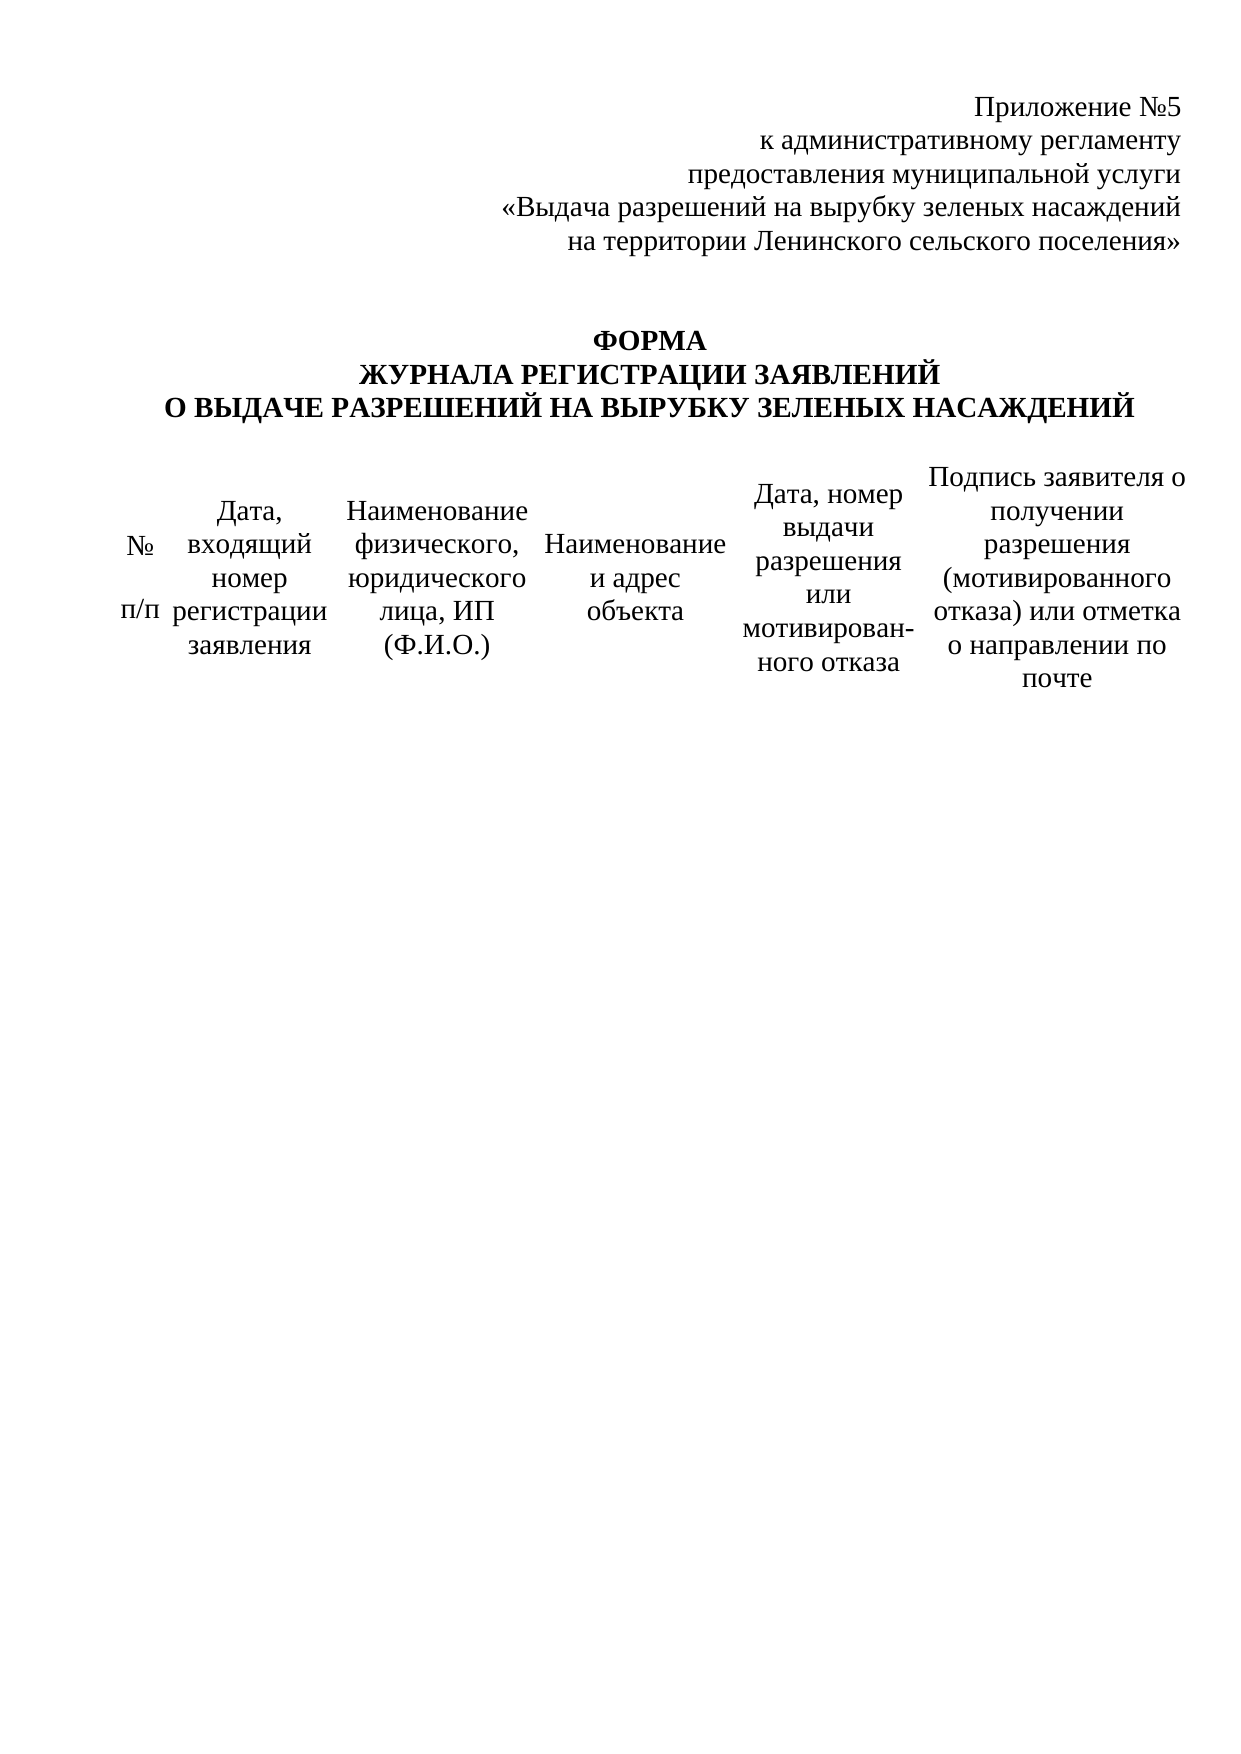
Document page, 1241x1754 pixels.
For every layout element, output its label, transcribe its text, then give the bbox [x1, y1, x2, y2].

text ЖУРНАЛА РЕГИСТРАЦИИ ЗАЯВЛЕНИЙ [118, 357, 1181, 391]
table_header Наименование физического, юридического лица, ИП (Ф.И.О.) [335, 458, 538, 696]
text предоставления муниципальной услуги [118, 156, 1181, 189]
text «Выдача разрешений на вырубку зеленых насаждений [118, 189, 1181, 223]
table_header Дата, входящий номер регистрации заявления [164, 458, 335, 696]
table_header Наименование и адрес объекта [539, 458, 732, 696]
table_header Дата, номер выдачи разрешения или мотивирован-ного отказа [732, 458, 925, 696]
table_header Подпись заявителя о получении разрешения (мотивированного отказа) или отметка о направлении по почте [925, 458, 1189, 696]
text Приложение №5 [118, 89, 1181, 122]
text О ВЫДАЧЕ РАЗРЕШЕНИЙ НА ВЫРУБКУ ЗЕЛЕНЫХ НАСАЖДЕНИЙ [118, 391, 1181, 424]
text к административному регламенту [118, 122, 1181, 156]
text на территории Ленинского сельского поселения» [118, 223, 1181, 256]
text ФОРМА [118, 323, 1181, 357]
table_header № п/п [117, 458, 164, 696]
